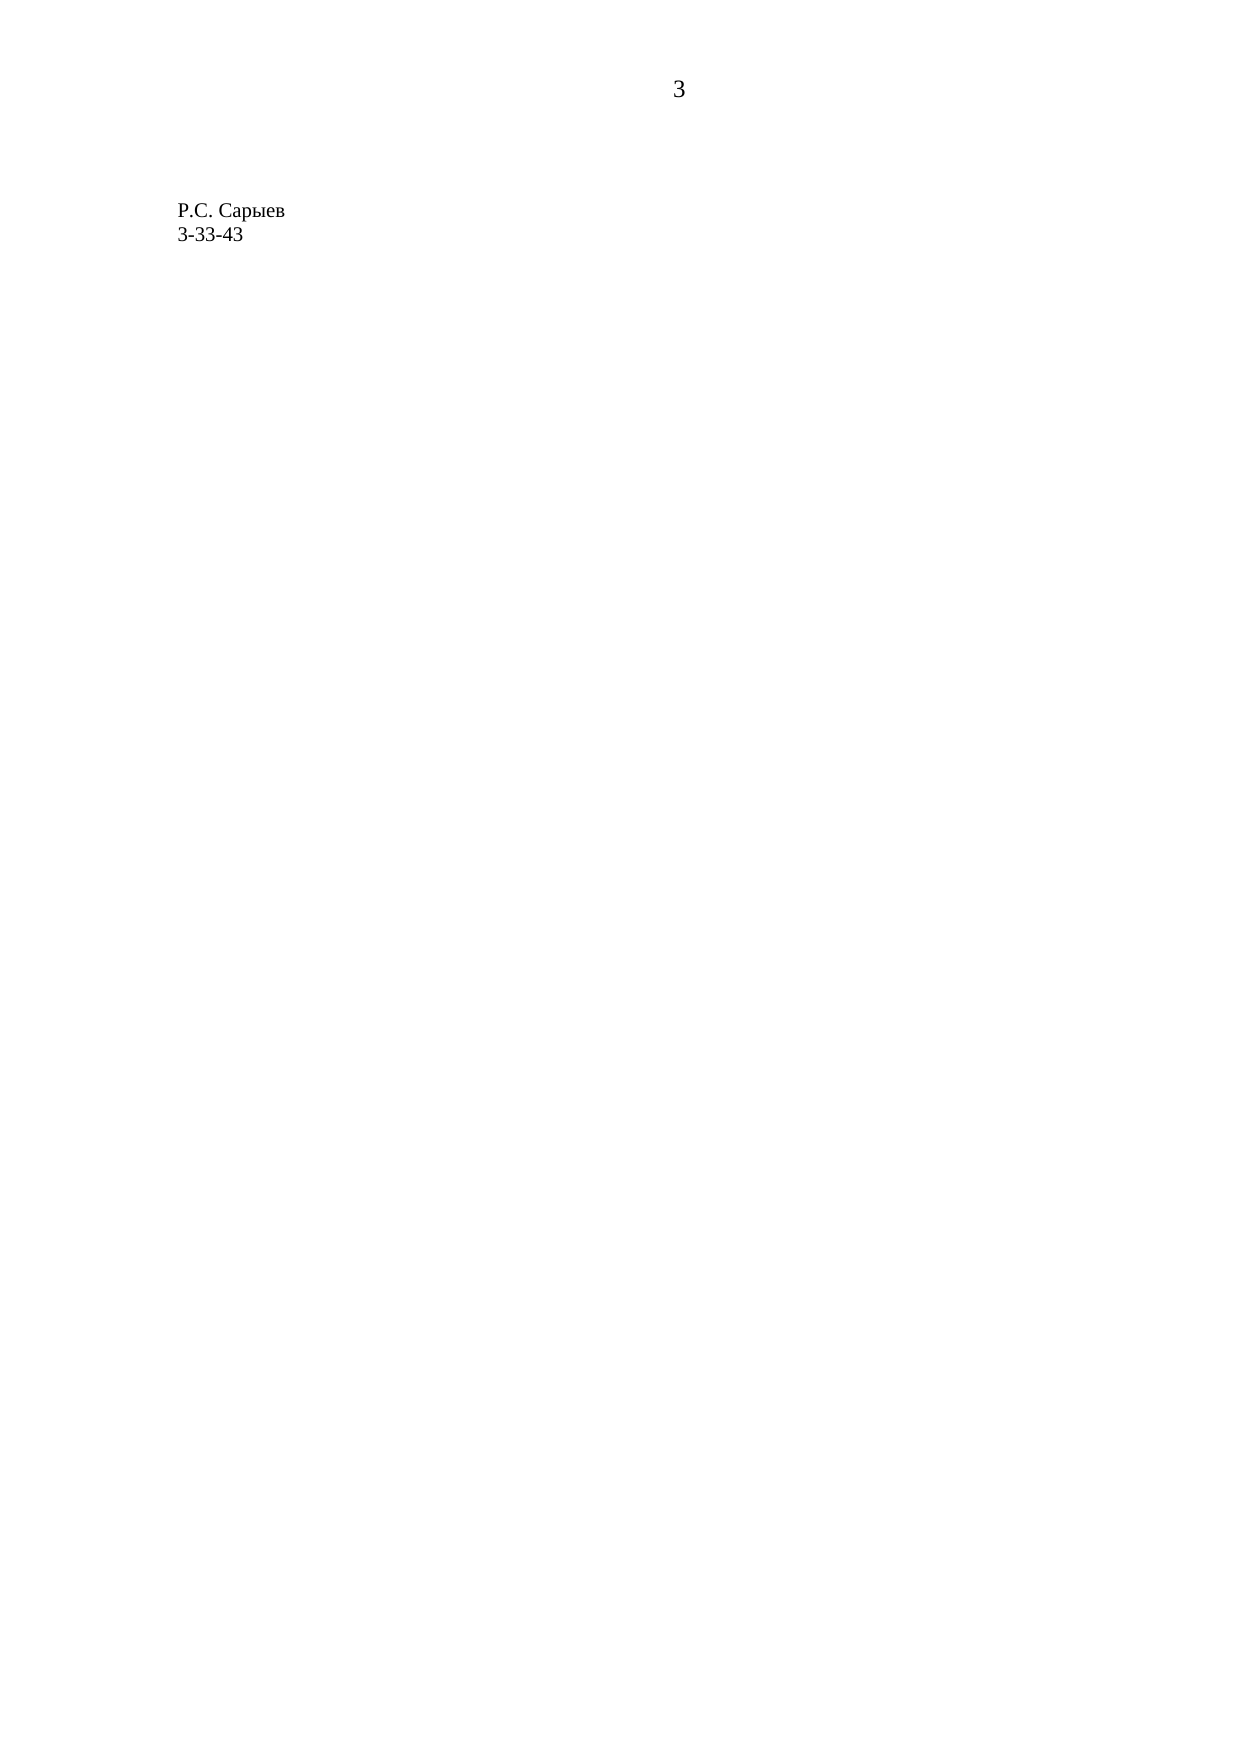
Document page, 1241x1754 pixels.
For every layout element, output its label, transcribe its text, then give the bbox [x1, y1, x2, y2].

text Р.С. Сарыев [177, 198, 1181, 222]
text 3-33-43 [177, 222, 1181, 246]
